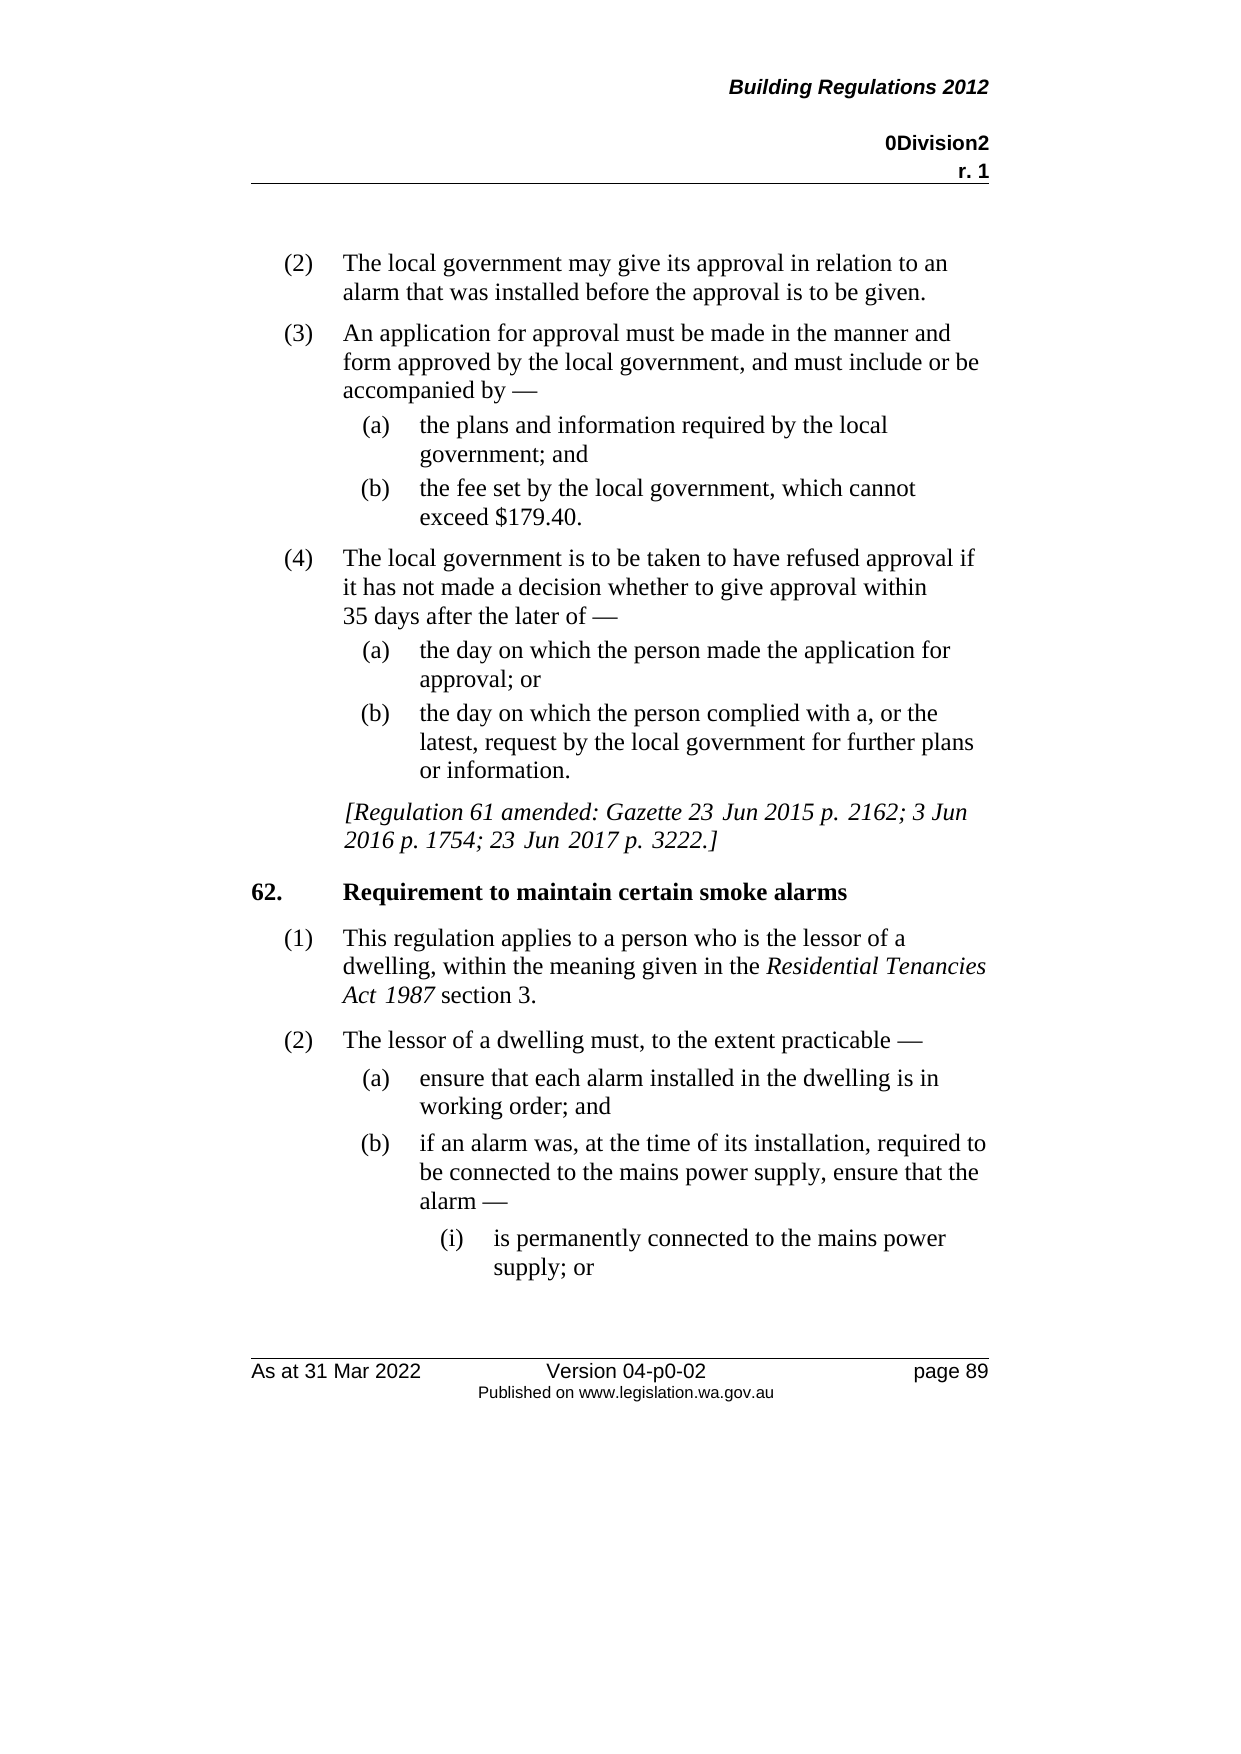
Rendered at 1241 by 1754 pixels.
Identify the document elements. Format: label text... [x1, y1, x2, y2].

text (b) the day on which the person complied with a, or the latest, request by the local government for further plans or information. [251, 698, 989, 784]
text (i) is permanently connected to the mains power supply; or [251, 1223, 989, 1281]
text (a) the plans and information required by the local government; and [251, 410, 989, 468]
text (a) the day on which the person made the application for approval; or [251, 635, 989, 693]
text (4) The local government is to be taken to have refused approval if it has not made a decision whether to give approval within 35 days after the later of — [251, 543, 989, 630]
text (a) ensure that each alarm installed in the dwelling is in working order; and [251, 1063, 989, 1120]
subtitle 62. Requirement to maintain certain smoke alarms [251, 877, 989, 906]
text (1) This regulation applies to a person who is the lessor of a dwelling, within the meaning given in the Residential Tenancies Act 1987 section 3. [251, 923, 989, 1009]
text (3) An application for approval must be made in the manner and form approved by the local government, and must include or be accompanied by — [251, 318, 989, 404]
text (b) the fee set by the local government, which cannot exceed $179.40. [251, 473, 989, 531]
text [Regulation 61 amended: Gazette 23 Jun 2015 p. 2162; 3 Jun 2016 p. 1754; 23 Jun 2017 p. 3222.] [251, 797, 989, 854]
text (b) if an alarm was, at the time of its installation, required to be connected to the mains power supply, ensure that the alarm — [251, 1128, 989, 1215]
text (2) The local government may give its approval in relation to an alarm that was installed before the approval is to be given. [251, 248, 989, 306]
text (2) The lessor of a dwelling must, to the extent practicable — [251, 1026, 989, 1054]
